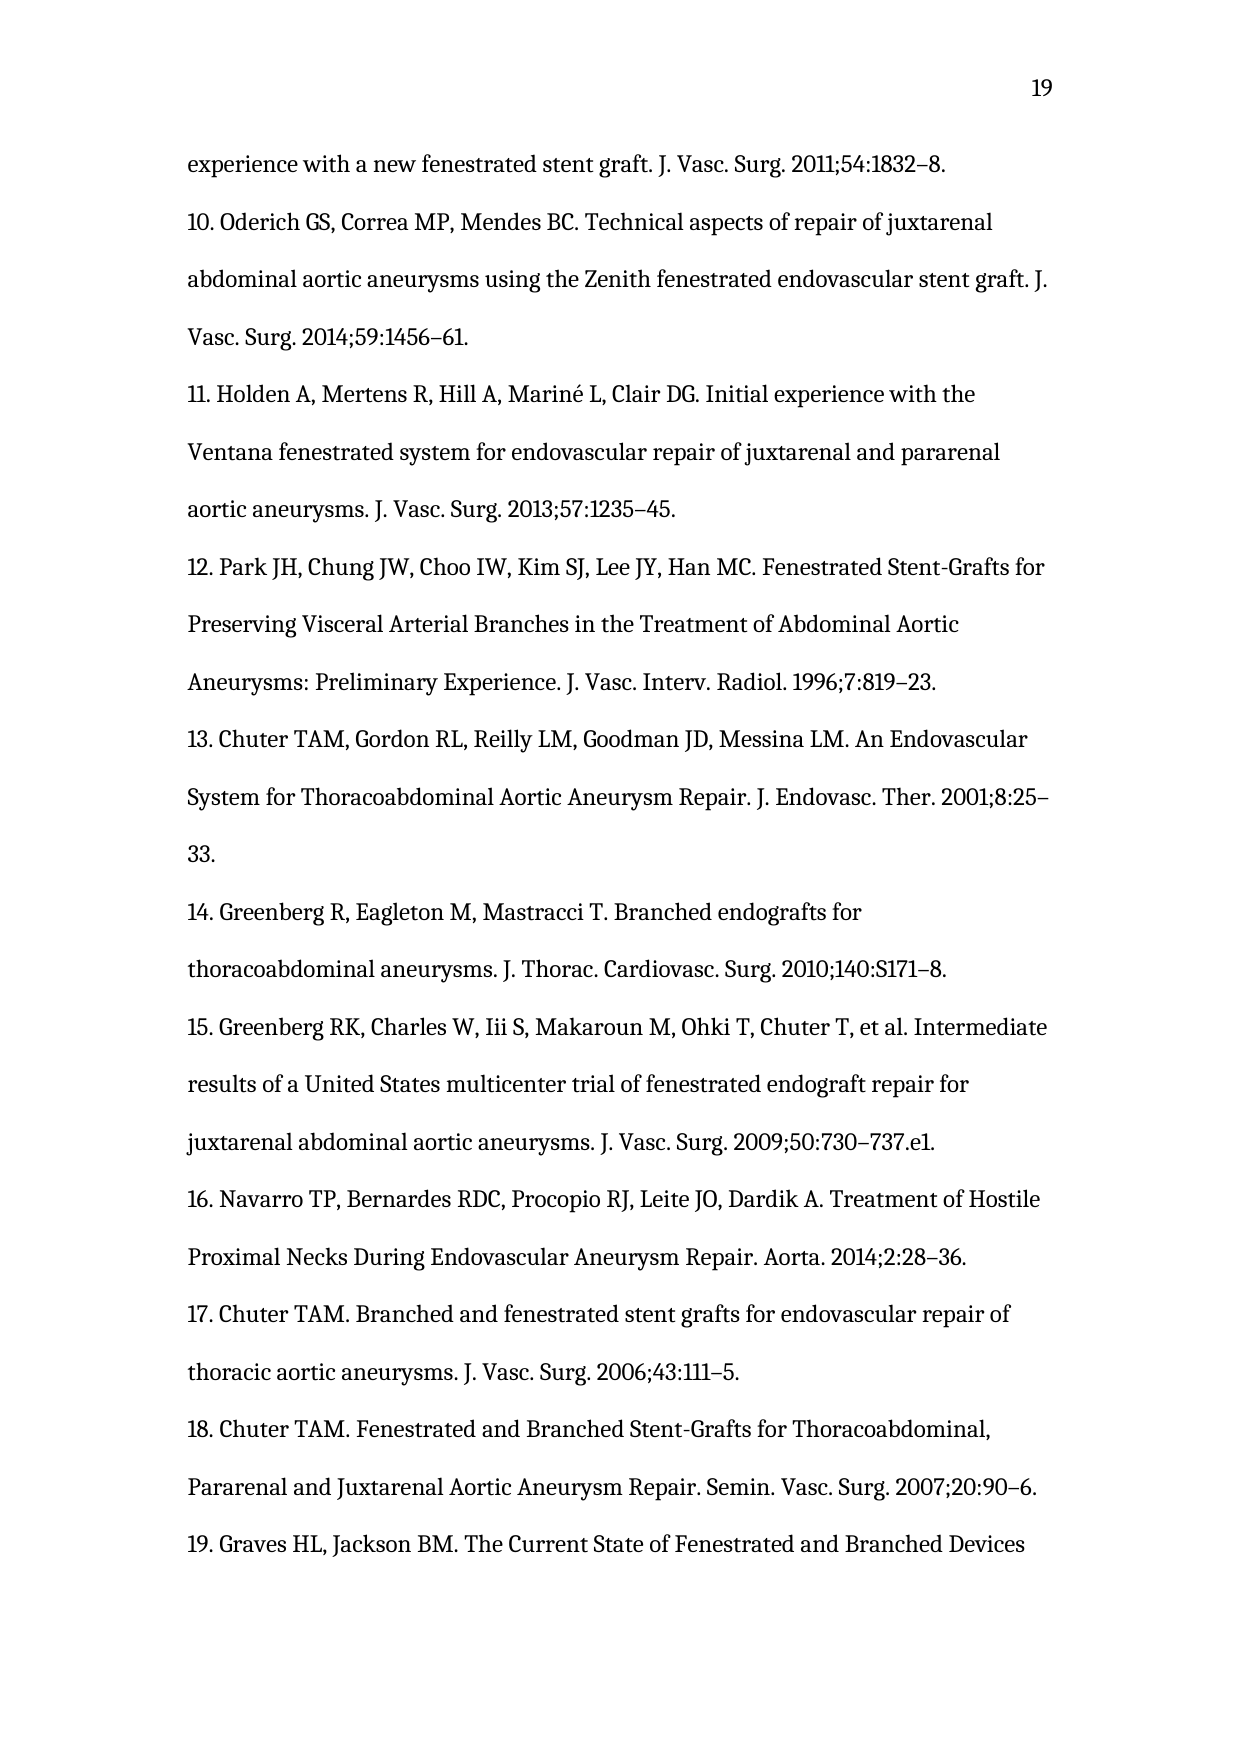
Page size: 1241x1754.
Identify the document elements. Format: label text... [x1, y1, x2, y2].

text 11. Holden A, Mertens R, Hill A, Mariné L, Clair DG. Initial experience with the Ventana fenestrated system for endovascular repair of juxtarenal and pararenal aortic aneurysms. J. Vasc. Surg. 2013;57:1235–45. [187, 380, 1053, 524]
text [187, 1530, 1053, 1559]
text 18. Chuter TAM. Fenestrated and Branched Stent-Grafts for Thoracoabdominal, Pararenal and Juxtarenal Aortic Aneurysm Repair. Semin. Vasc. Surg. 2007;20:90–6. [187, 1415, 1053, 1501]
text 15. Greenberg RK, Charles W, Iii S, Makaroun M, Ohki T, Chuter T, et al. Intermediate results of a United States multicenter trial of fenestrated endograft repair for juxtarenal abdominal aortic aneurysms. J. Vasc. Surg. 2009;50:730–737.e1. [187, 1012, 1053, 1156]
text 10. Oderich GS, Correa MP, Mendes BC. Technical aspects of repair of juxtarenal abdominal aortic aneurysms using the Zenith fenestrated endovascular stent graft. J. Vasc. Surg. 2014;59:1456–61. [187, 207, 1053, 351]
text 16. Navarro TP, Bernardes RDC, Procopio RJ, Leite JO, Dardik A. Treatment of Hostile Proximal Necks During Endovascular Aneurysm Repair. Aorta. 2014;2:28–36. [187, 1185, 1053, 1271]
text 12. Park JH, Chung JW, Choo IW, Kim SJ, Lee JY, Han MC. Fenestrated Stent-Grafts for Preserving Visceral Arterial Branches in the Treatment of Abdominal Aortic Aneurysms: Preliminary Experience. J. Vasc. Interv. Radiol. 1996;7:819–23. [187, 552, 1053, 696]
text 14. Greenberg R, Eagleton M, Mastracci T. Branched endografts for thoracoabdominal aneurysms. J. Thorac. Cardiovasc. Surg. 2010;140:S171–8. [187, 897, 1053, 984]
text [187, 150, 1053, 179]
text 17. Chuter TAM. Branched and fenestrated stent grafts for endovascular repair of thoracic aortic aneurysms. J. Vasc. Surg. 2006;43:111–5. [187, 1300, 1053, 1386]
text 13. Chuter TAM, Gordon RL, Reilly LM, Goodman JD, Messina LM. An Endovascular System for Thoracoabdominal Aortic Aneurysm Repair. J. Endovasc. Ther. 2001;8:25–33. [187, 725, 1053, 869]
